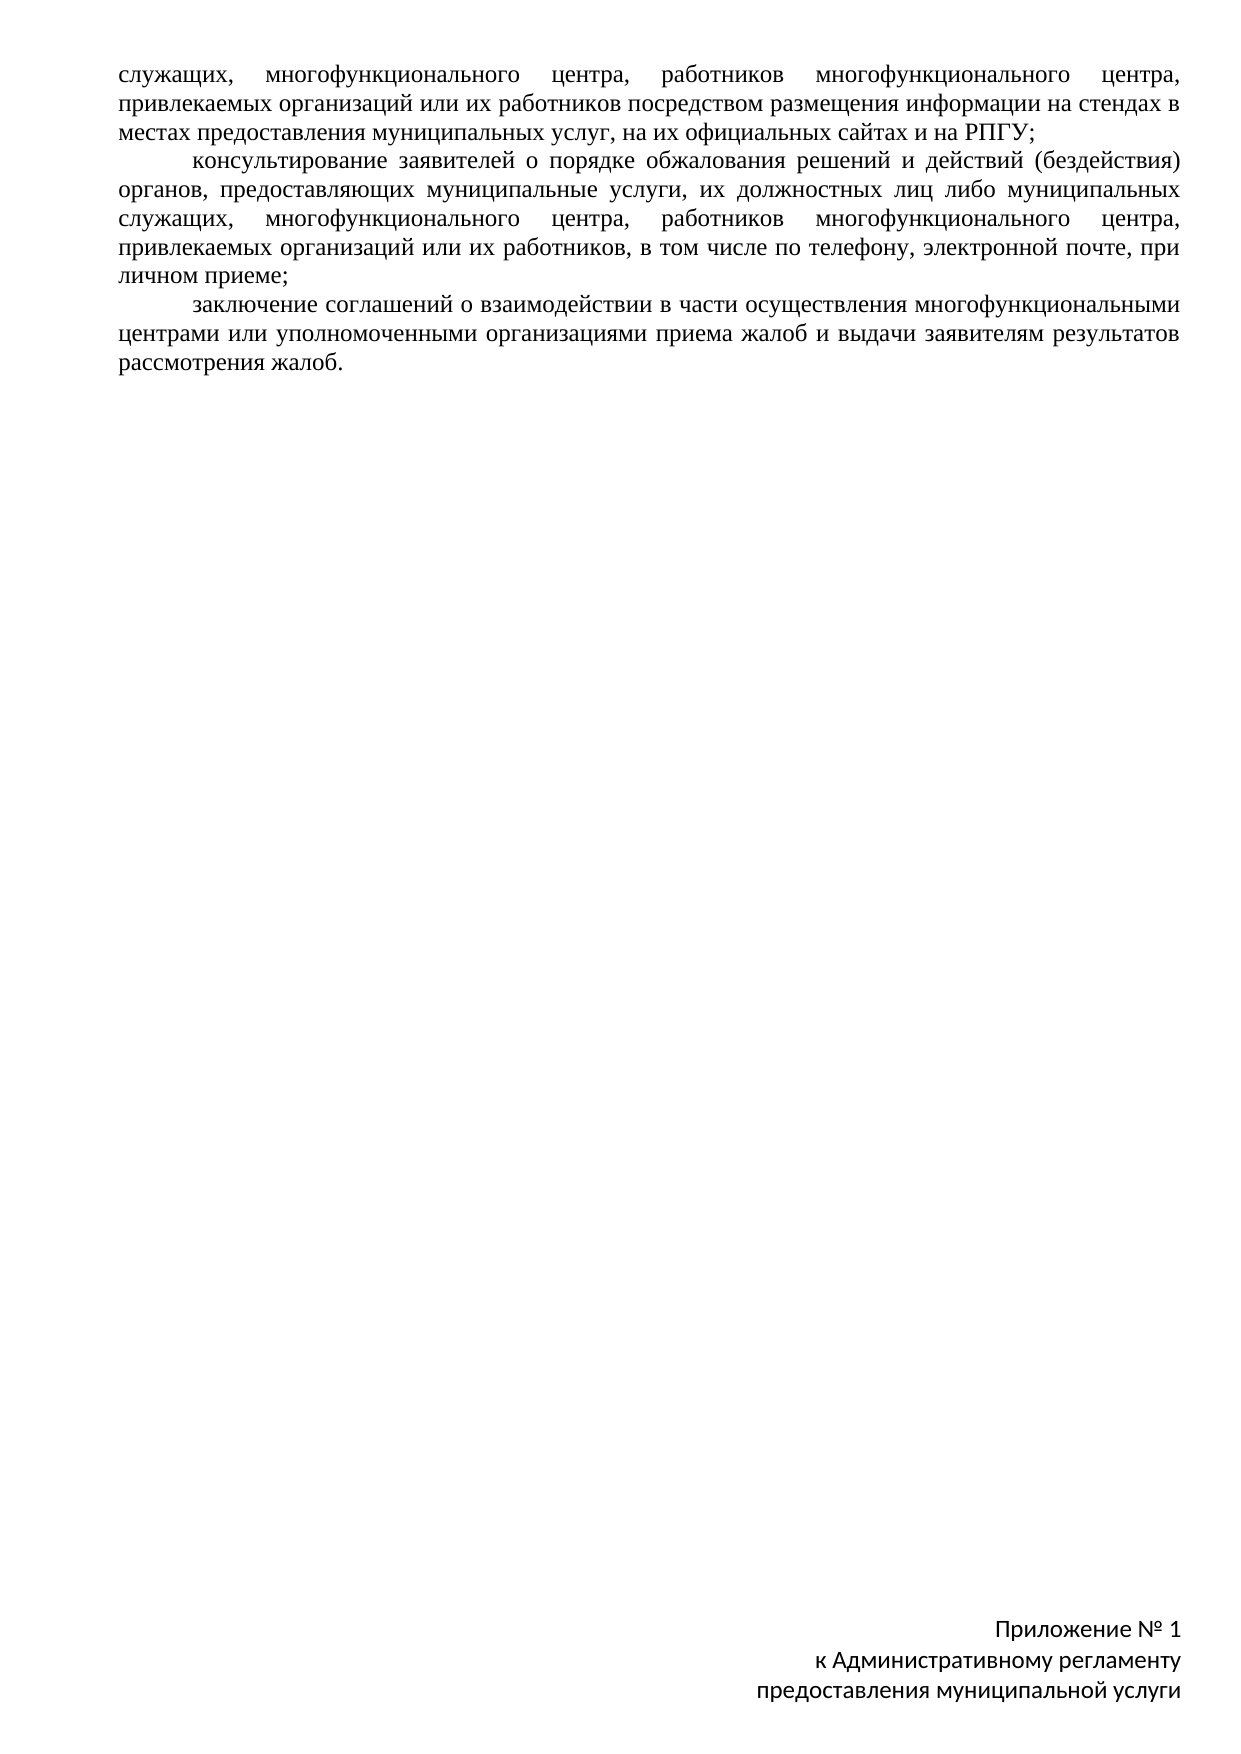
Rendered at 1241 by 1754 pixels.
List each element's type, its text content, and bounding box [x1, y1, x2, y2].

text консультирование заявителей о порядке обжалования решений и действий (бездействия) органов, предоставляющих муниципальные услуги, их должностных лиц либо муниципальных служащих, многофункционального центра, работников многофункционального центра, привлекаемых организаций или их работников, в том числе по телефону, электронной почте, при личном приеме; [118, 145, 1181, 289]
text заключение соглашений о взаимодействии в части осуществления многофункциональными центрами или уполномоченными организациями приема жалоб и выдачи заявителям результатов рассмотрения жалоб. [118, 289, 1181, 375]
text Приложение № 1 [635, 1613, 1181, 1644]
text предоставления муниципальной услуги [635, 1674, 1181, 1705]
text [118, 59, 1181, 145]
text к Административному регламенту [635, 1644, 1181, 1674]
